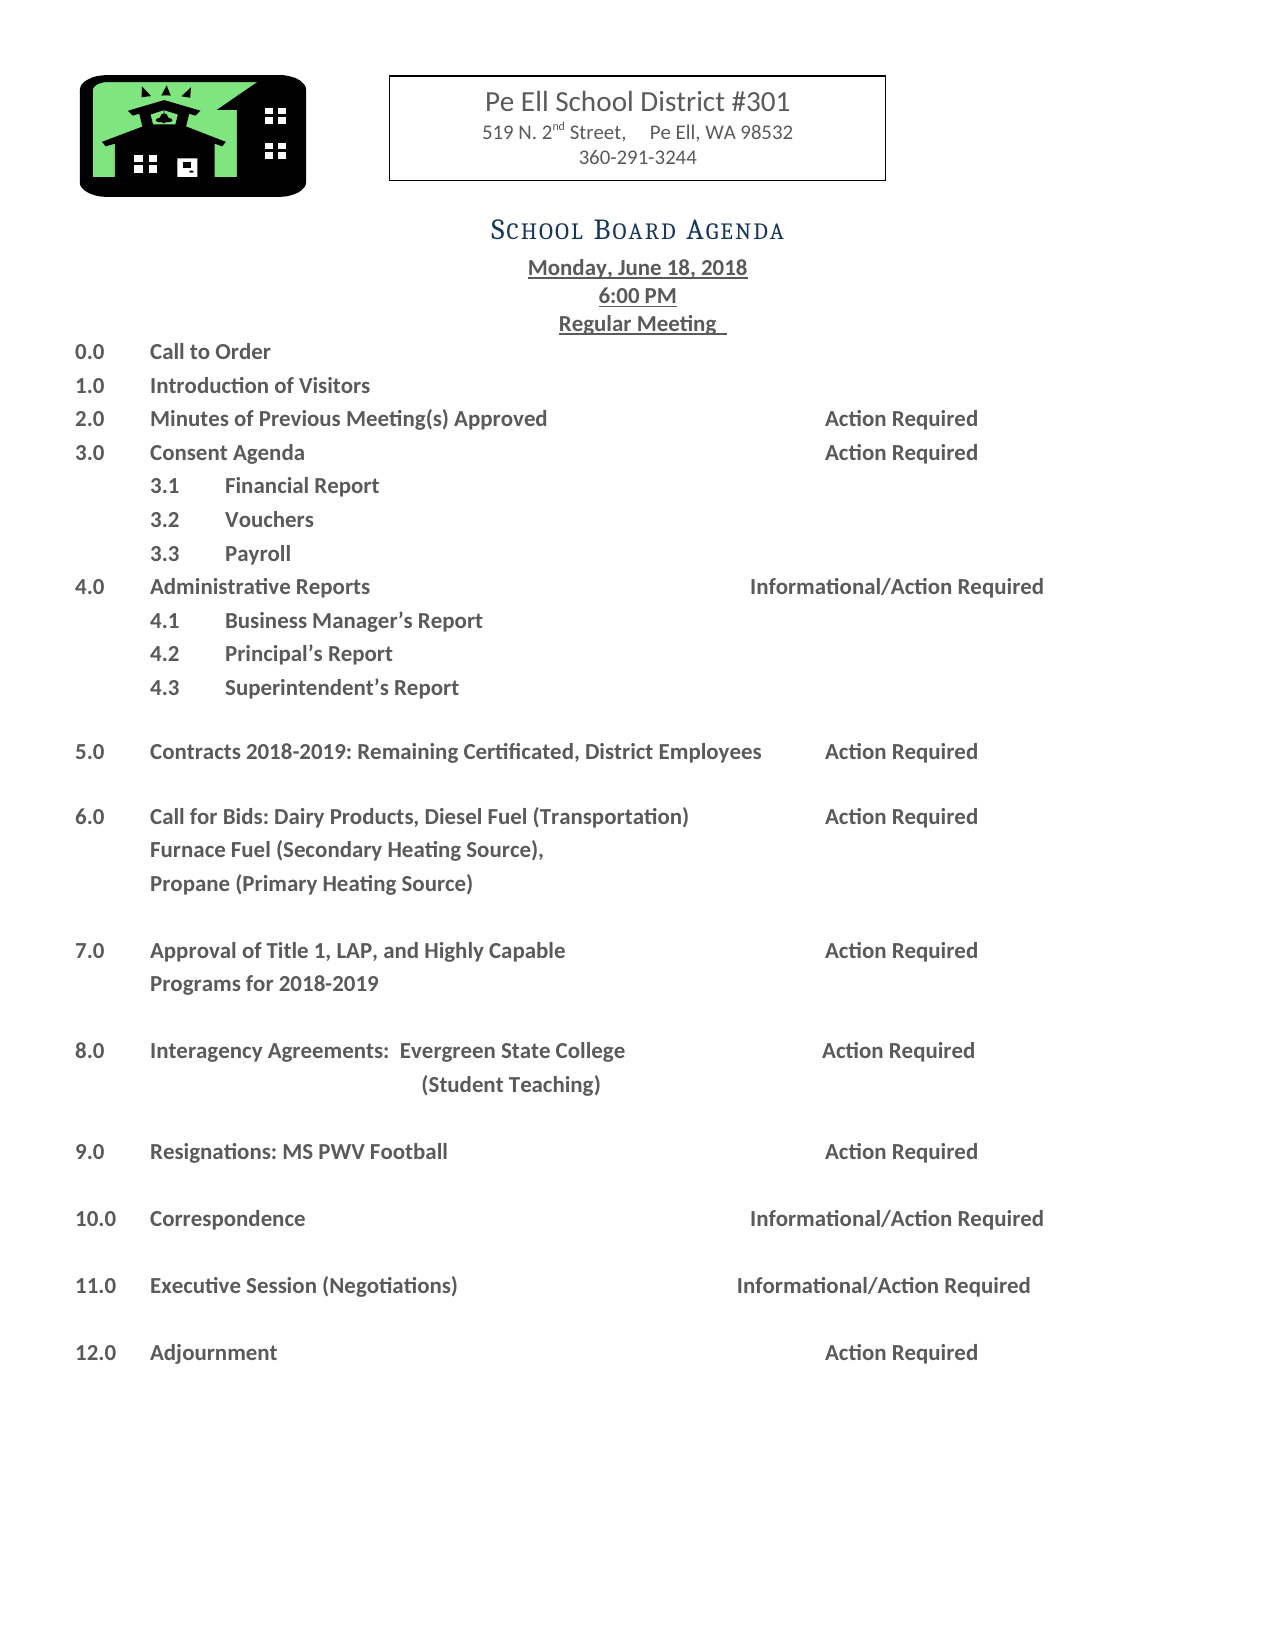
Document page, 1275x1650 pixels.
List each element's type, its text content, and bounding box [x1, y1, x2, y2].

list Financial Report [150, 472, 1200, 499]
list Minutes of Previous Meeting(s) Approved Action Required [75, 404, 1200, 432]
text 12.0 Adjournment Action Required [75, 1338, 1200, 1366]
text 9.0 Resignations: MS PWV Football Action Required [75, 1137, 1200, 1165]
list Superintendent’s Report [150, 673, 1200, 701]
subtitle School Board Agenda [75, 213, 1200, 247]
text Monday, June 18, 2018 [75, 253, 1200, 281]
list Vouchers [150, 505, 1200, 533]
text 6.0 Call for Bids: Dairy Products, Diesel Fuel (Transportation) Action Required [75, 802, 1200, 830]
list Introduction of Visitors [75, 371, 1200, 399]
text Regular Meeting [75, 309, 1200, 337]
text Propane (Primary Heating Source) [75, 869, 1200, 897]
text Furnace Fuel (Secondary Heating Source), [75, 835, 1200, 863]
text 7.0 Approval of Title 1, LAP, and Highly Capable Action Required [75, 936, 1200, 964]
list Call to Order [75, 337, 1200, 365]
list Business Manager’s Report [150, 606, 1200, 634]
text 5.0 Contracts 2018-2019: Remaining Certificated, District Employees Action Required [75, 737, 1200, 765]
text 6:00 PM [75, 281, 1200, 309]
list Payroll [150, 539, 1200, 567]
list Principal’s Report [150, 639, 1200, 667]
list Consent Agenda Action Required [75, 438, 1200, 466]
text 10.0 Correspondence Informational/Action Required [75, 1204, 1200, 1232]
list Administrative Reports Informational/Action Required [75, 572, 1200, 600]
text Programs for 2018-2019 [75, 969, 1200, 997]
text 8.0 Interagency Agreements: Evergreen State College Action Required [75, 1037, 1200, 1064]
text 11.0 Executive Session (Negotiations) Informational/Action Required [75, 1271, 1200, 1299]
text (Student Teaching) [75, 1070, 1200, 1098]
